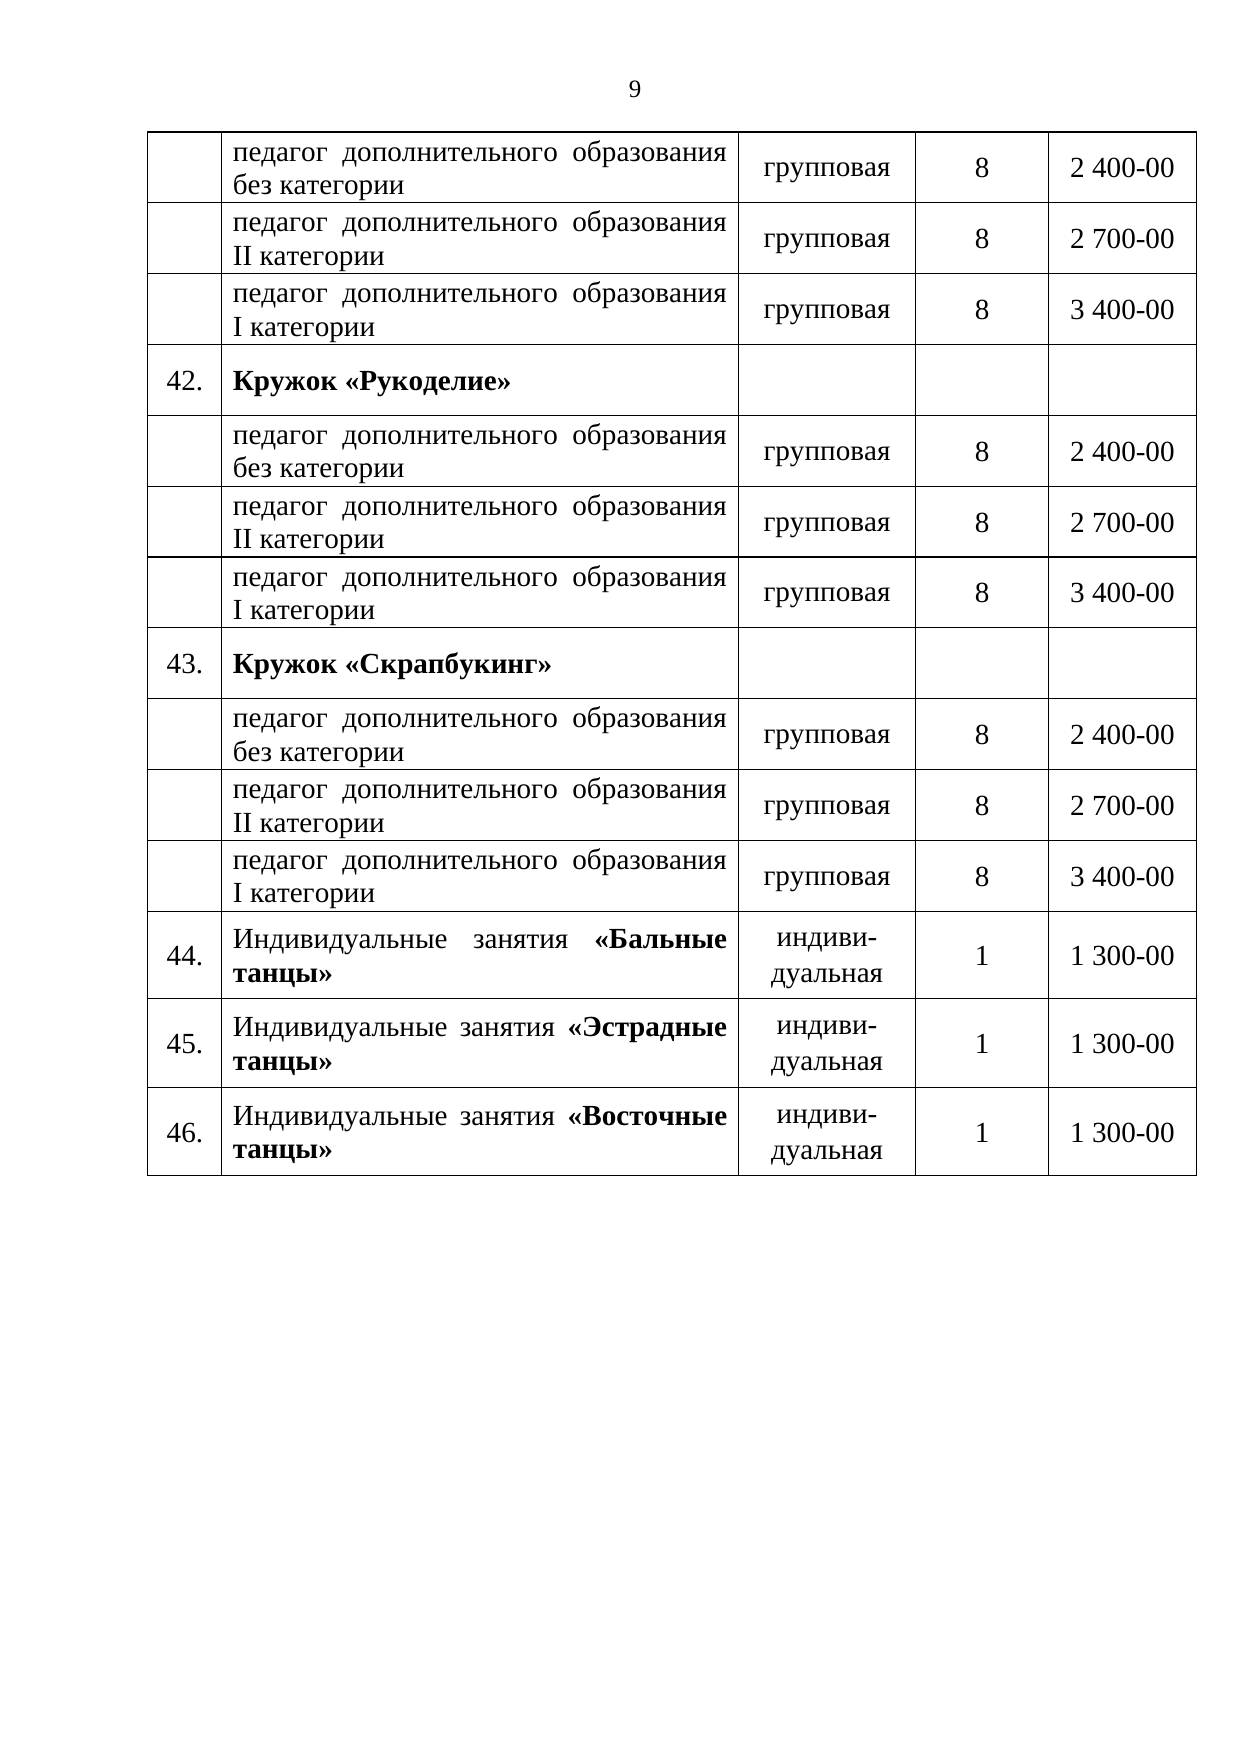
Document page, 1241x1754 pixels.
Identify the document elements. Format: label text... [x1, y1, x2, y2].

table_cell индиви-дуальная [739, 912, 915, 998]
table_cell индиви-дуальная [739, 1088, 915, 1175]
table_cell педагог дополнительного образования II категории [222, 770, 738, 840]
table_cell педагог дополнительного образования без категории [222, 416, 738, 486]
table_cell 3 400-00 [1049, 558, 1196, 627]
table_cell 1 [916, 999, 1048, 1087]
table_cell [148, 699, 221, 769]
table_cell групповая [739, 841, 915, 911]
table_cell [1049, 628, 1196, 698]
table_cell групповая [739, 558, 915, 627]
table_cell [222, 274, 738, 344]
table_cell 2 700-00 [1049, 770, 1196, 840]
table_cell [148, 274, 221, 344]
table_cell Индивидуальные занятия «Эстрадные танцы» [222, 999, 738, 1087]
table_cell [148, 203, 221, 273]
table_cell [148, 841, 221, 911]
table_cell 45. [148, 999, 221, 1087]
table_cell педагог дополнительного образования I категории [222, 558, 738, 627]
table_cell 1 [916, 912, 1048, 998]
table_cell 1 300-00 [1049, 1088, 1196, 1175]
table_cell групповая [739, 203, 915, 273]
table_cell [916, 345, 1048, 415]
table_cell 2 400-00 [1049, 699, 1196, 769]
table_cell 3 400-00 [1049, 841, 1196, 911]
table_cell [148, 133, 221, 202]
table_cell Индивидуальные занятия «Восточные танцы» [222, 1088, 738, 1175]
table_cell групповая [739, 416, 915, 486]
table_cell 46. [148, 1088, 221, 1175]
table_cell педагог дополнительного образования без категории [222, 133, 738, 202]
table_cell 3 400-00 [1049, 274, 1196, 344]
table_cell 8 [916, 699, 1048, 769]
table_cell 2 700-00 [1049, 203, 1196, 273]
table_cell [222, 203, 738, 273]
table_cell 43. [148, 628, 221, 698]
table_cell [1049, 345, 1196, 415]
table_cell 8 [916, 558, 1048, 627]
table_cell групповая [739, 487, 915, 556]
table_cell 8 [916, 841, 1048, 911]
table_cell групповая [739, 274, 915, 344]
table_cell Кружок «Скрапбукинг» [222, 628, 738, 698]
table_cell [148, 487, 221, 556]
table_cell 44. [148, 912, 221, 998]
table_cell 42. [148, 345, 221, 415]
table_cell [148, 558, 221, 627]
table_cell 8 [916, 203, 1048, 273]
table_cell [148, 770, 221, 840]
table_cell групповая [739, 770, 915, 840]
table_cell 2 400-00 [1049, 416, 1196, 486]
table_cell групповая [739, 133, 915, 202]
table_cell Кружок «Рукоделие» [222, 345, 738, 415]
table_cell Индивидуальные занятия «Бальные танцы» [222, 912, 738, 998]
table_cell 8 [916, 770, 1048, 840]
table_cell педагог дополнительного образования I категории [222, 841, 738, 911]
table_cell 8 [916, 274, 1048, 344]
table_cell 1 300-00 [1049, 912, 1196, 998]
table_cell 8 [916, 133, 1048, 202]
table_cell [739, 345, 915, 415]
table_cell [148, 416, 221, 486]
table_cell 1 300-00 [1049, 999, 1196, 1087]
table_cell 8 [916, 416, 1048, 486]
table_cell педагог дополнительного образования II категории [222, 487, 738, 556]
table_cell 2 400-00 [1049, 133, 1196, 202]
table_cell 2 700-00 [1049, 487, 1196, 556]
table_cell индиви-дуальная [739, 999, 915, 1087]
table_cell [739, 628, 915, 698]
table_cell 8 [916, 487, 1048, 556]
table_cell 1 [916, 1088, 1048, 1175]
table_cell групповая [739, 699, 915, 769]
table_cell [916, 628, 1048, 698]
table_cell педагог дополнительного образования без категории [222, 699, 738, 769]
